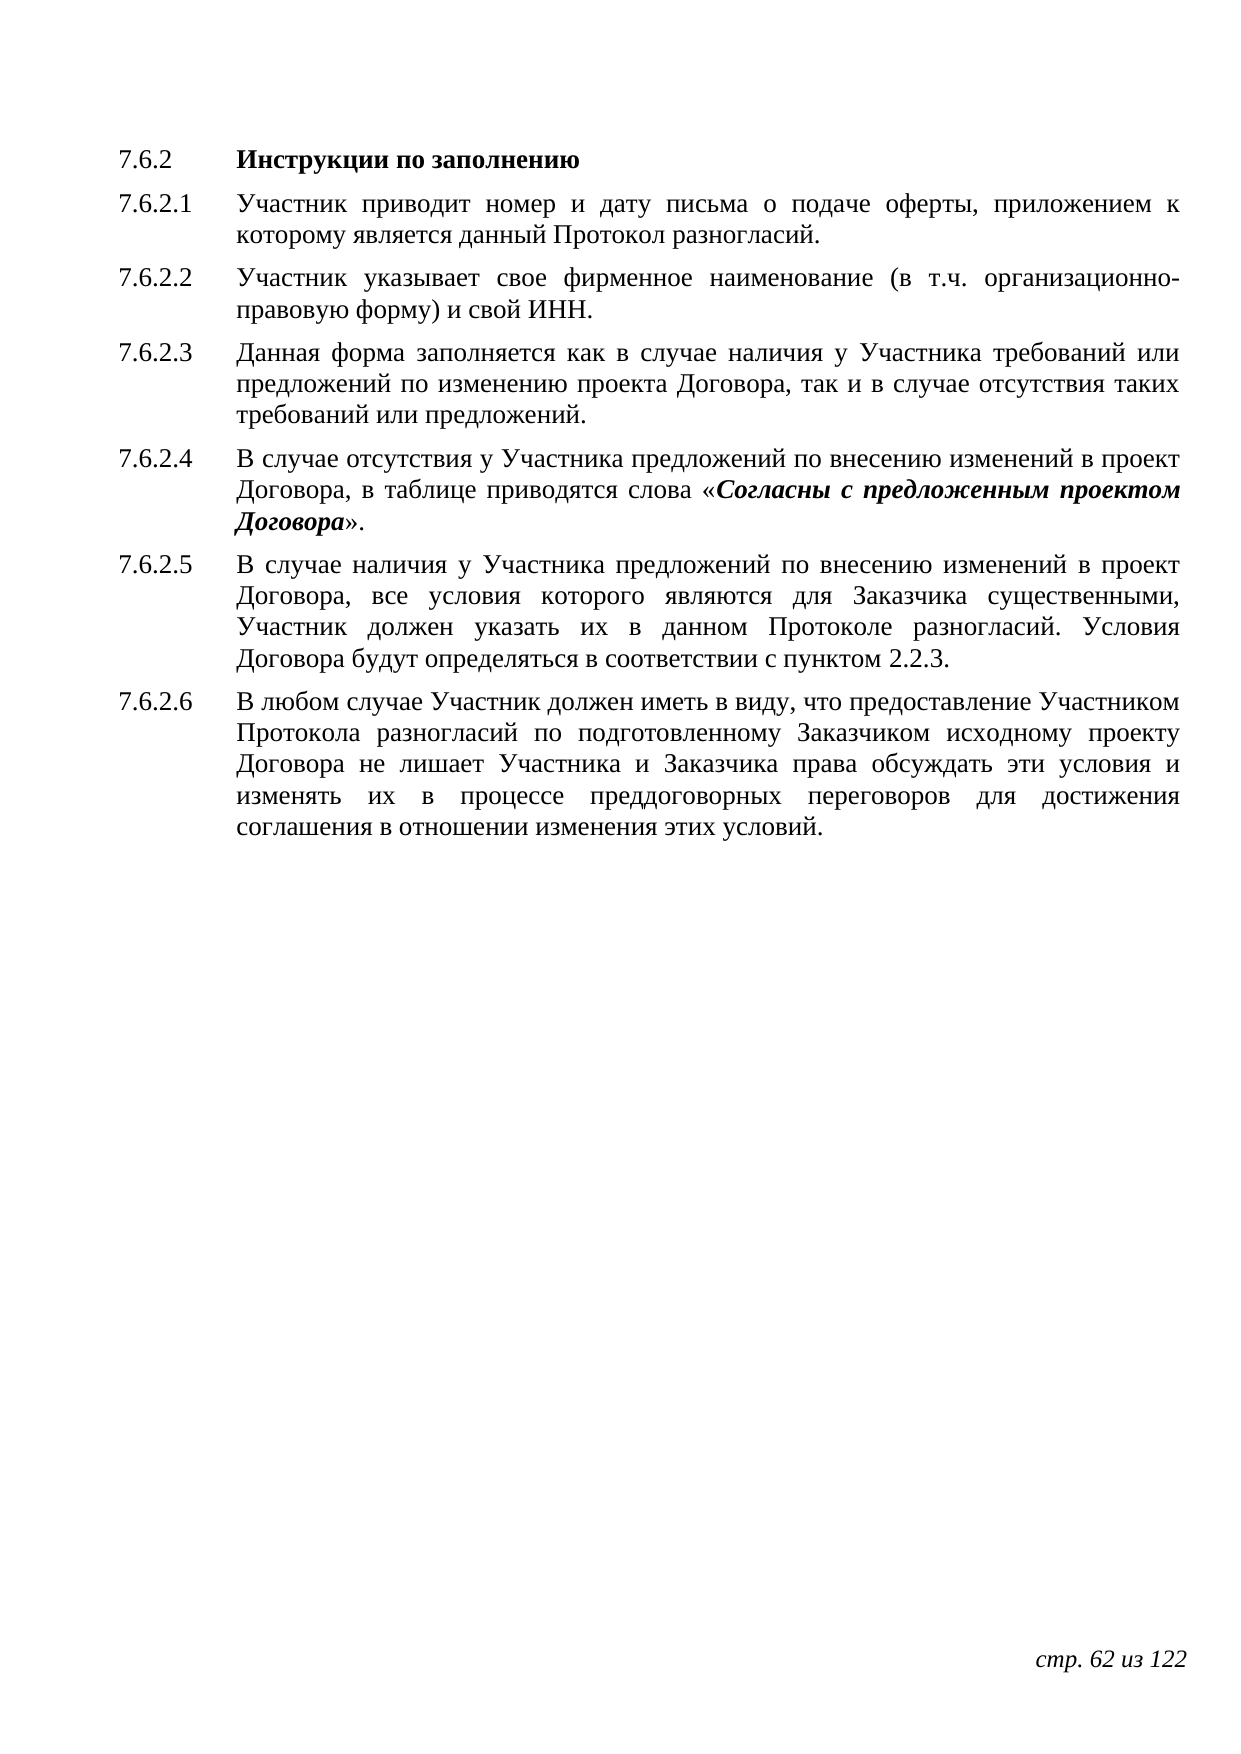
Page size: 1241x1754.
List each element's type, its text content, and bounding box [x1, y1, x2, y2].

text Участник приводит номер и дату письма о подаче оферты, приложением к которому является данный Протокол разногласий. [118, 187, 1181, 249]
text В случае наличия у Участника предложений по внесению изменений в проект Договора, все условия которого являются для Заказчика существенными, Участник должен указать их в данном Протоколе разногласий. Условия Договора будут определяться в соответствии с пунктом 2.2.3. [118, 548, 1181, 673]
text Участник указывает свое фирменное наименование (в т.ч. организационно-правовую форму) и свой ИНН. [118, 262, 1181, 324]
text Данная форма заполняется как в случае наличия у Участника требований или предложений по изменению проекта Договора, так и в случае отсутствия таких требований или предложений. [118, 336, 1181, 430]
text Инструкции по заполнению [118, 143, 1181, 174]
text В любом случае Участник должен иметь в виду, что предоставление Участником Протокола разногласий по подготовленному Заказчиком исходному проекту Договора не лишает Участника и Заказчика права обсуждать эти условия и изменять их в процессе преддоговорных переговоров для достижения соглашения в отношении изменения этих условий. [118, 685, 1181, 841]
text В случае отсутствия у Участника предложений по внесению изменений в проект Договора, в таблице приводятся слова «Согласны с предложенным проектом Договора». [118, 442, 1181, 536]
